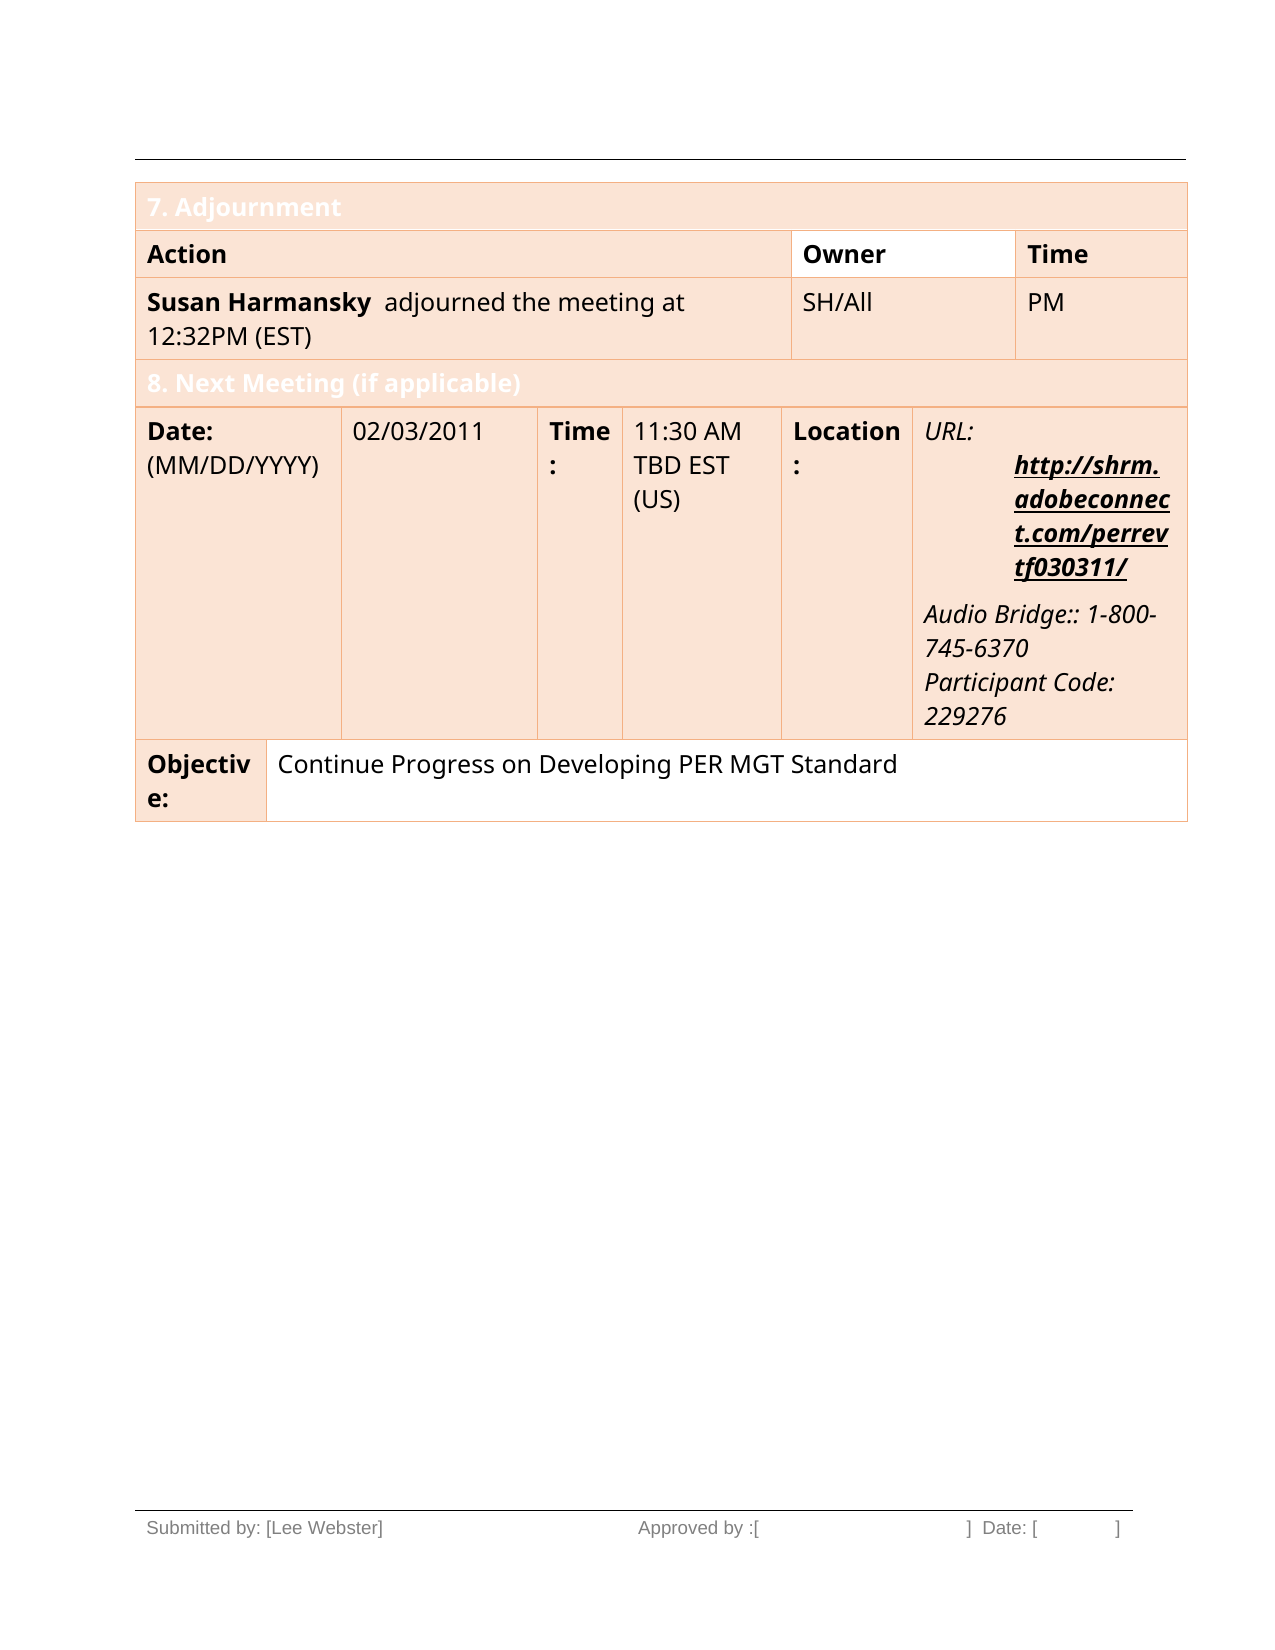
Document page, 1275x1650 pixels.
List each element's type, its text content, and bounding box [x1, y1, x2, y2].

table_cell Owner [792, 231, 1015, 277]
table_cell 7. Adjournment [136, 183, 1187, 229]
table_cell 8. Next Meeting (if applicable) [136, 360, 1187, 406]
table_cell PM [1016, 278, 1187, 359]
table_cell Action [136, 231, 791, 277]
table_cell URL: http://shrm.adobeconnect.com/perrevtf030311/ Audio Bridge:: 1-800-745-6370 Participant Code: 229276 [913, 408, 1187, 739]
table_cell Time [1016, 231, 1187, 277]
table_cell 02/03/2011 [342, 408, 537, 739]
table_cell SH/All [792, 278, 1015, 359]
table_cell Continue Progress on Developing PER MGT Standard [267, 740, 1187, 821]
table_cell Location: [782, 408, 912, 739]
table_cell 11:30 AM TBD EST (US) [623, 408, 781, 739]
table_cell Susan Harmansky adjourned the meeting at 12:32PM (EST) [136, 278, 791, 359]
table_cell Time: [538, 408, 622, 739]
table_cell Objective: [136, 740, 266, 821]
table_cell Date: (MM/DD/YYYY) [136, 408, 341, 739]
